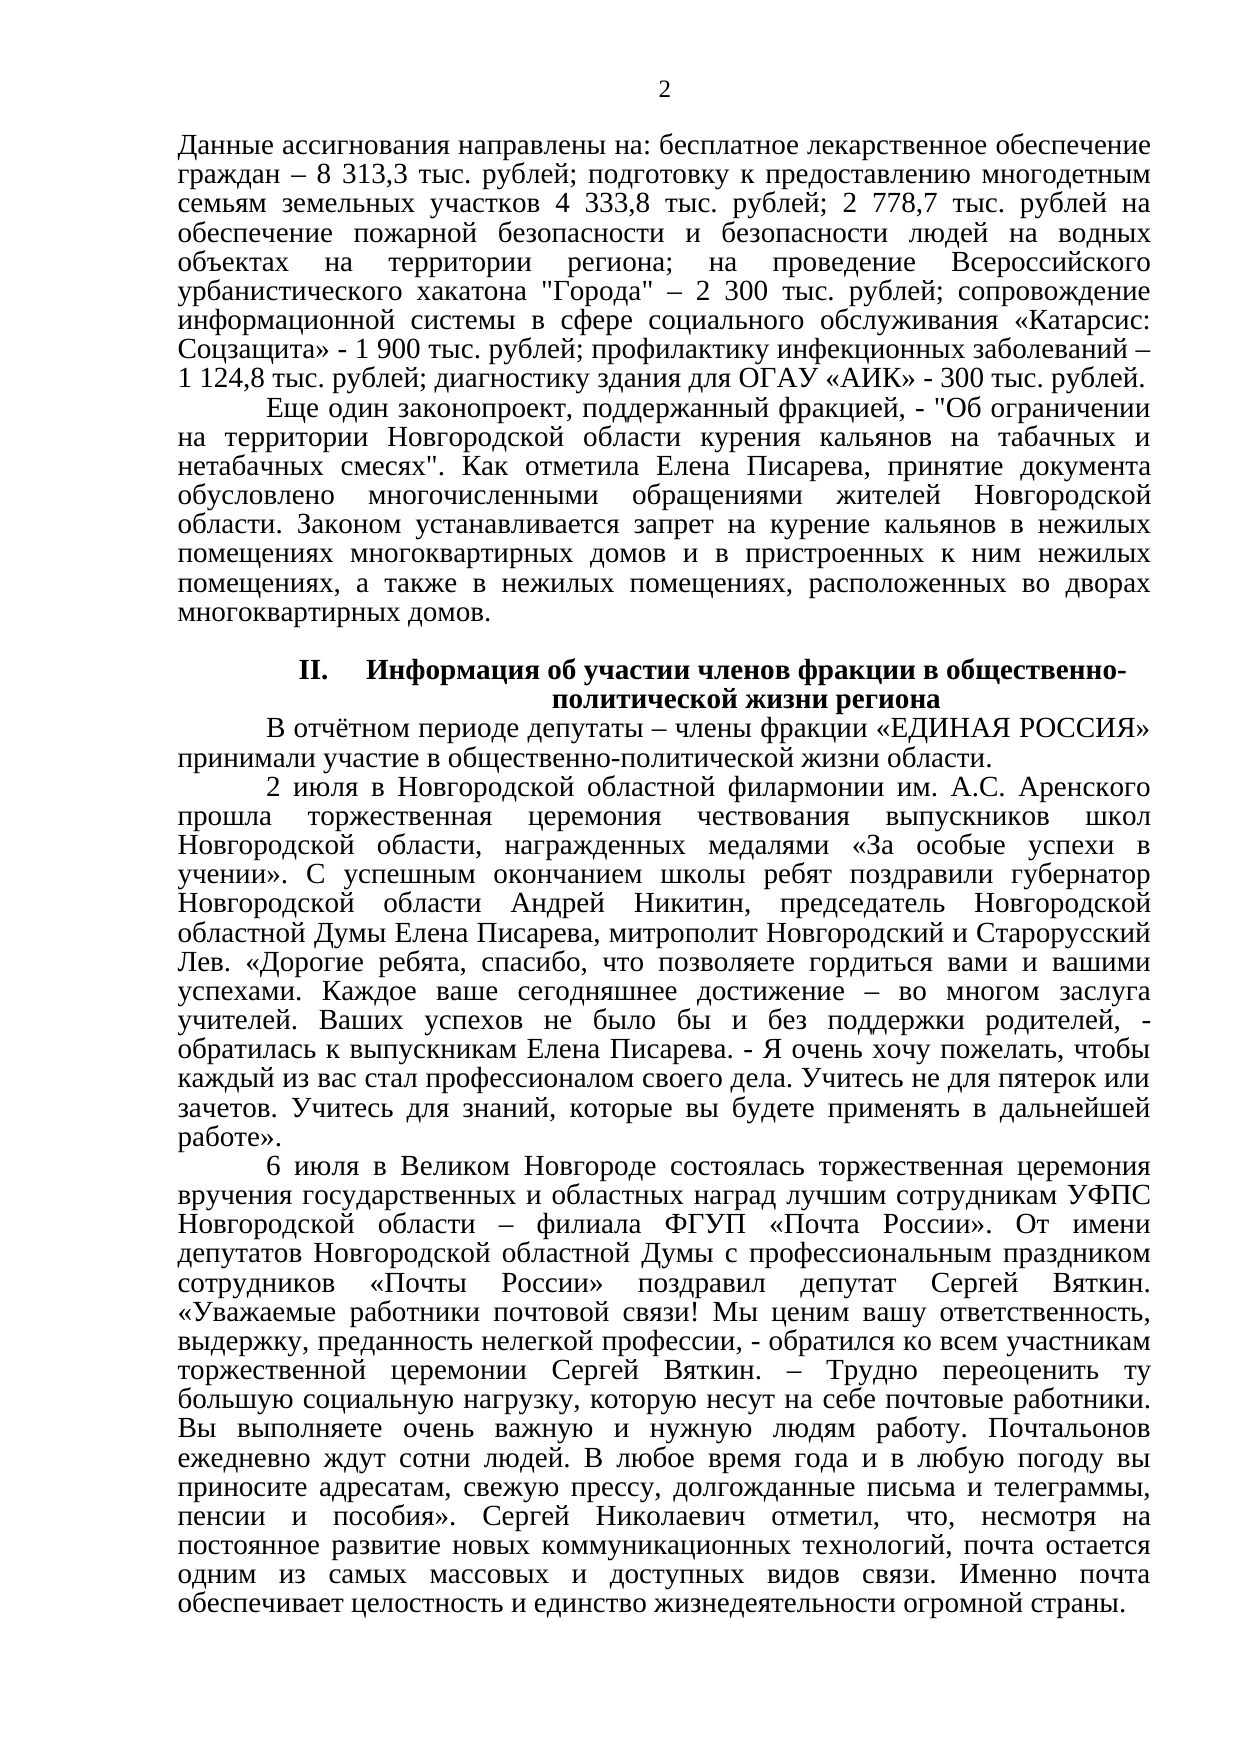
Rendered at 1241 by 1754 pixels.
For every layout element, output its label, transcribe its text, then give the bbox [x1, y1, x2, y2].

text 6 июля в Великом Новгороде состоялась торжественная церемония вручения государственных и областных наград лучшим сотрудникам УФПС Новгородской области – филиала ФГУП «Почта России». От имени депутатов Новгородской областной Думы с профессиональным праздником сотрудников «Почты России» поздравил депутат Сергей Вяткин. «Уважаемые работники почтовой связи! Мы ценим вашу ответственность, выдержку, преданность нелегкой профессии, - обратился ко всем участникам торжественной церемонии Сергей Вяткин. – Трудно переоценить ту большую социальную нагрузку, которую несут на себе почтовые работники. Вы выполняете очень важную и нужную людям работу. Почтальонов ежедневно ждут сотни людей. В любое время года и в любую погоду вы приносите адресатам, свежую прессу, долгожданные письма и телеграммы, пенсии и пособия». Сергей Николаевич отметил, что, несмотря на постоянное развитие новых коммуникационных технологий, почта остается одним из самых массовых и доступных видов связи. Именно почта обеспечивает целостность и единство жизнедеятельности огромной страны. [177, 1152, 1152, 1619]
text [177, 131, 1152, 394]
text 2 июля в Новгородской областной филармонии им. А.С. Аренского прошла торжественная церемония чествования выпускников школ Новгородской области, награжденных медалями «За особые успехи в учении». С успешным окончанием школы ребят поздравили губернатор Новгородской области Андрей Никитин, председатель Новгородской областной Думы Елена Писарева, митрополит Новгородский и Старорусский Лев. «Дорогие ребята, спасибо, что позволяете гордиться вами и вашими успехами. Каждое ваше сегодняшнее достижение – во многом заслуга учителей. Ваших успехов не было бы и без поддержки родителей, - обратилась к выпускникам Елена Писарева. - Я очень хочу пожелать, чтобы каждый из вас стал профессионалом своего дела. Учитесь не для пятерок или зачетов. Учитесь для знаний, которые вы будете применять в дальнейшей работе». [177, 773, 1152, 1152]
text В отчётном периоде депутаты – члены фракции «ЕДИНАЯ РОССИЯ» принимали участие в общественно-политической жизни области. [177, 714, 1152, 773]
list Информация об участии членов фракции в общественно-политической жизни региона [303, 656, 1152, 714]
text Еще один законопроект, поддержанный фракцией, - "Об ограничении на территории Новгородской области курения кальянов на табачных и нетабачных смесях". Как отметила Елена Писарева, принятие документа обусловлено многочисленными обращениями жителей Новгородской области. Законом устанавливается запрет на курение кальянов в нежилых помещениях многоквартирных домов и в пристроенных к ним нежилых помещениях, а также в нежилых помещениях, расположенных во дворах многоквартирных домов. [177, 394, 1152, 627]
